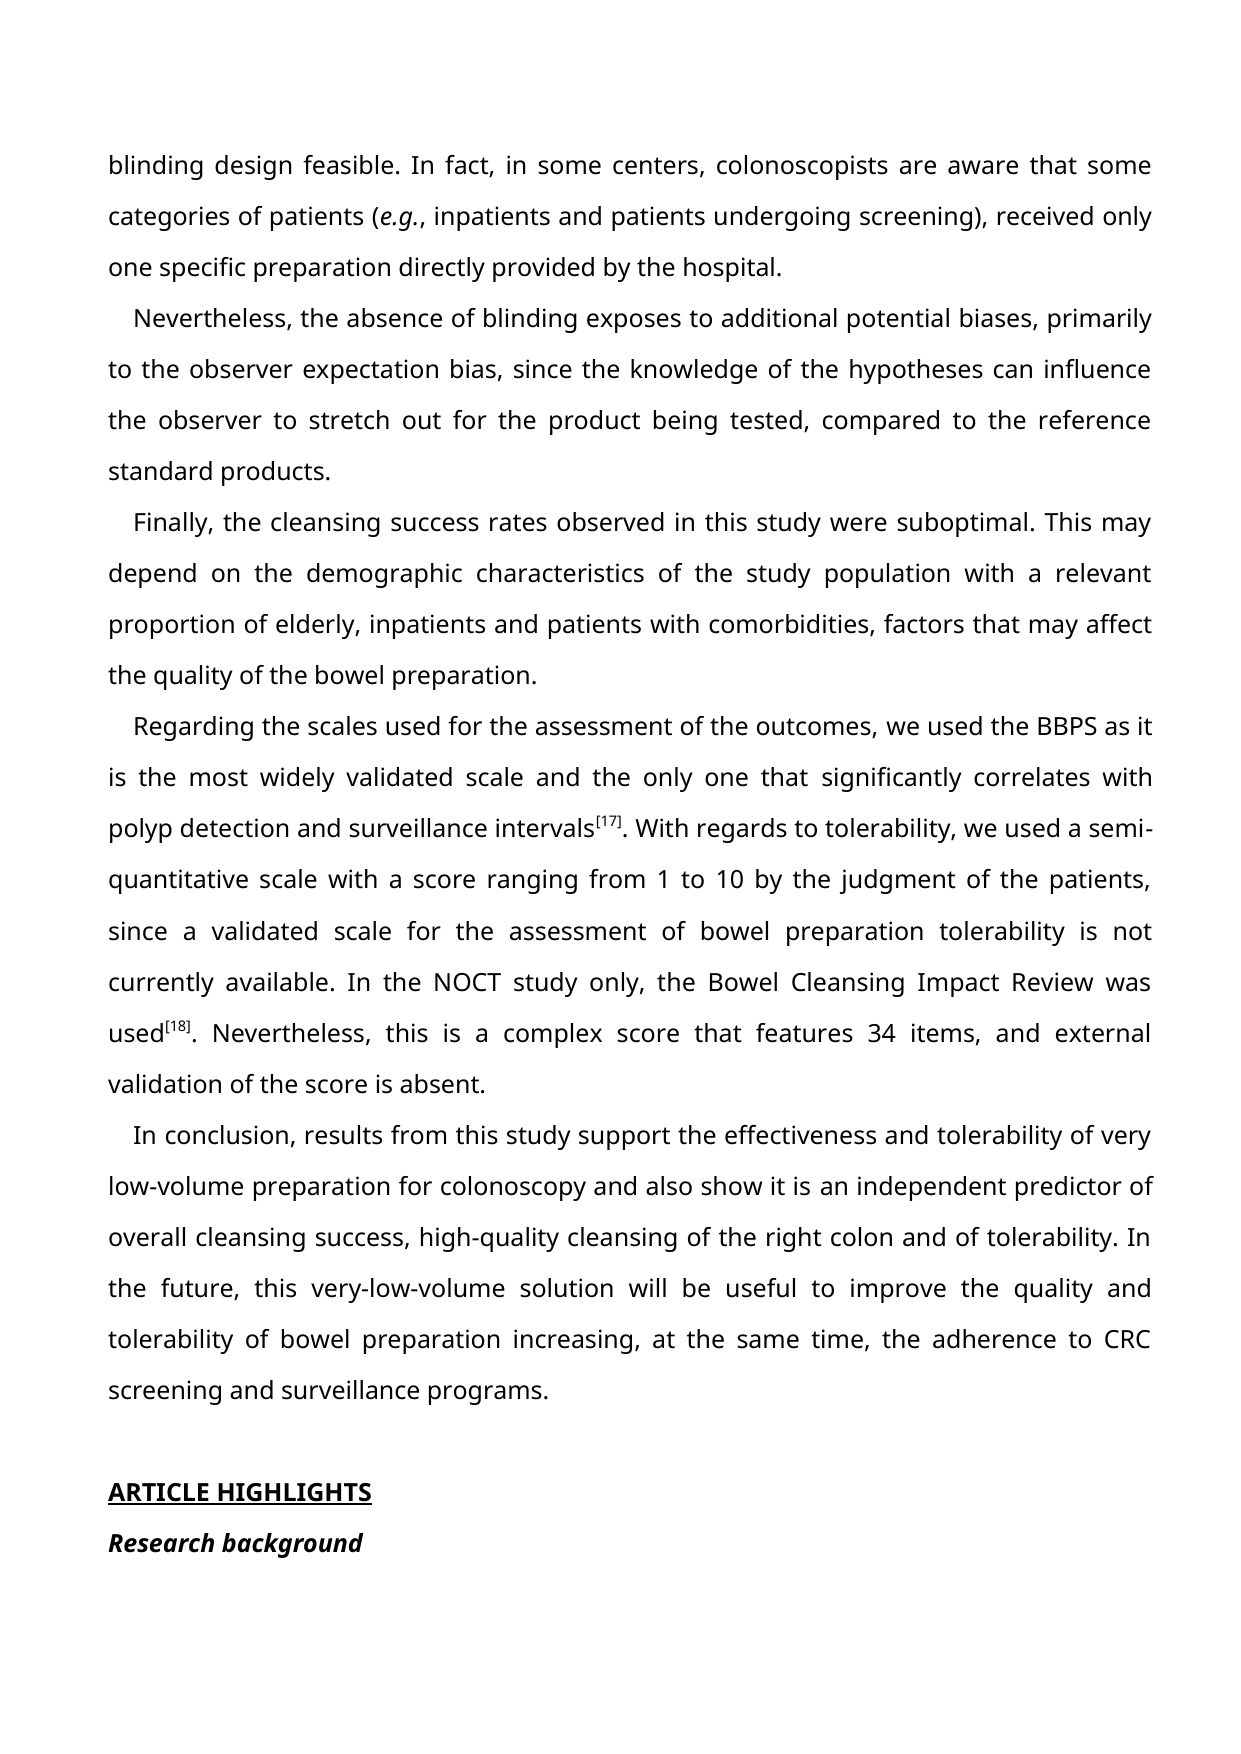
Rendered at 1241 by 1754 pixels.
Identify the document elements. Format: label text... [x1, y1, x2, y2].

text Research background [108, 1526, 1153, 1560]
text In conclusion, results from this study support the effectiveness and tolerability of very low-volume preparation for colonoscopy and also show it is an independent predictor of overall cleansing success, high-quality cleansing of the right colon and of tolerability. In the future, this very-low-volume solution will be useful to improve the quality and tolerability of bowel preparation increasing, at the same time, the adherence to CRC screening and surveillance programs. [108, 1117, 1153, 1407]
text ARTICLE HIGHLIGHTS [108, 1475, 1153, 1509]
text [108, 148, 1153, 284]
text Regarding the scales used for the assessment of the outcomes, we used the BBPS as it is the most widely validated scale and the only one that significantly correlates with polyp detection and surveillance intervals[17]. With regards to tolerability, we used a semi-quantitative scale with a score ranging from 1 to 10 by the judgment of the patients, since a validated scale for the assessment of bowel preparation tolerability is not currently available. In the NOCT study only, the Bowel Cleansing Impact Review was used[18]. Nevertheless, this is a complex score that features 34 items, and external validation of the score is absent. [108, 709, 1153, 1100]
text Finally, the cleansing success rates observed in this study were suboptimal. This may depend on the demographic characteristics of the study population with a relevant proportion of elderly, inpatients and patients with comorbidities, factors that may affect the quality of the bowel preparation. [108, 505, 1153, 692]
text Nevertheless, the absence of blinding exposes to additional potential biases, primarily to the observer expectation bias, since the knowledge of the hypotheses can influence the observer to stretch out for the product being tested, compared to the reference standard products. [108, 301, 1153, 488]
